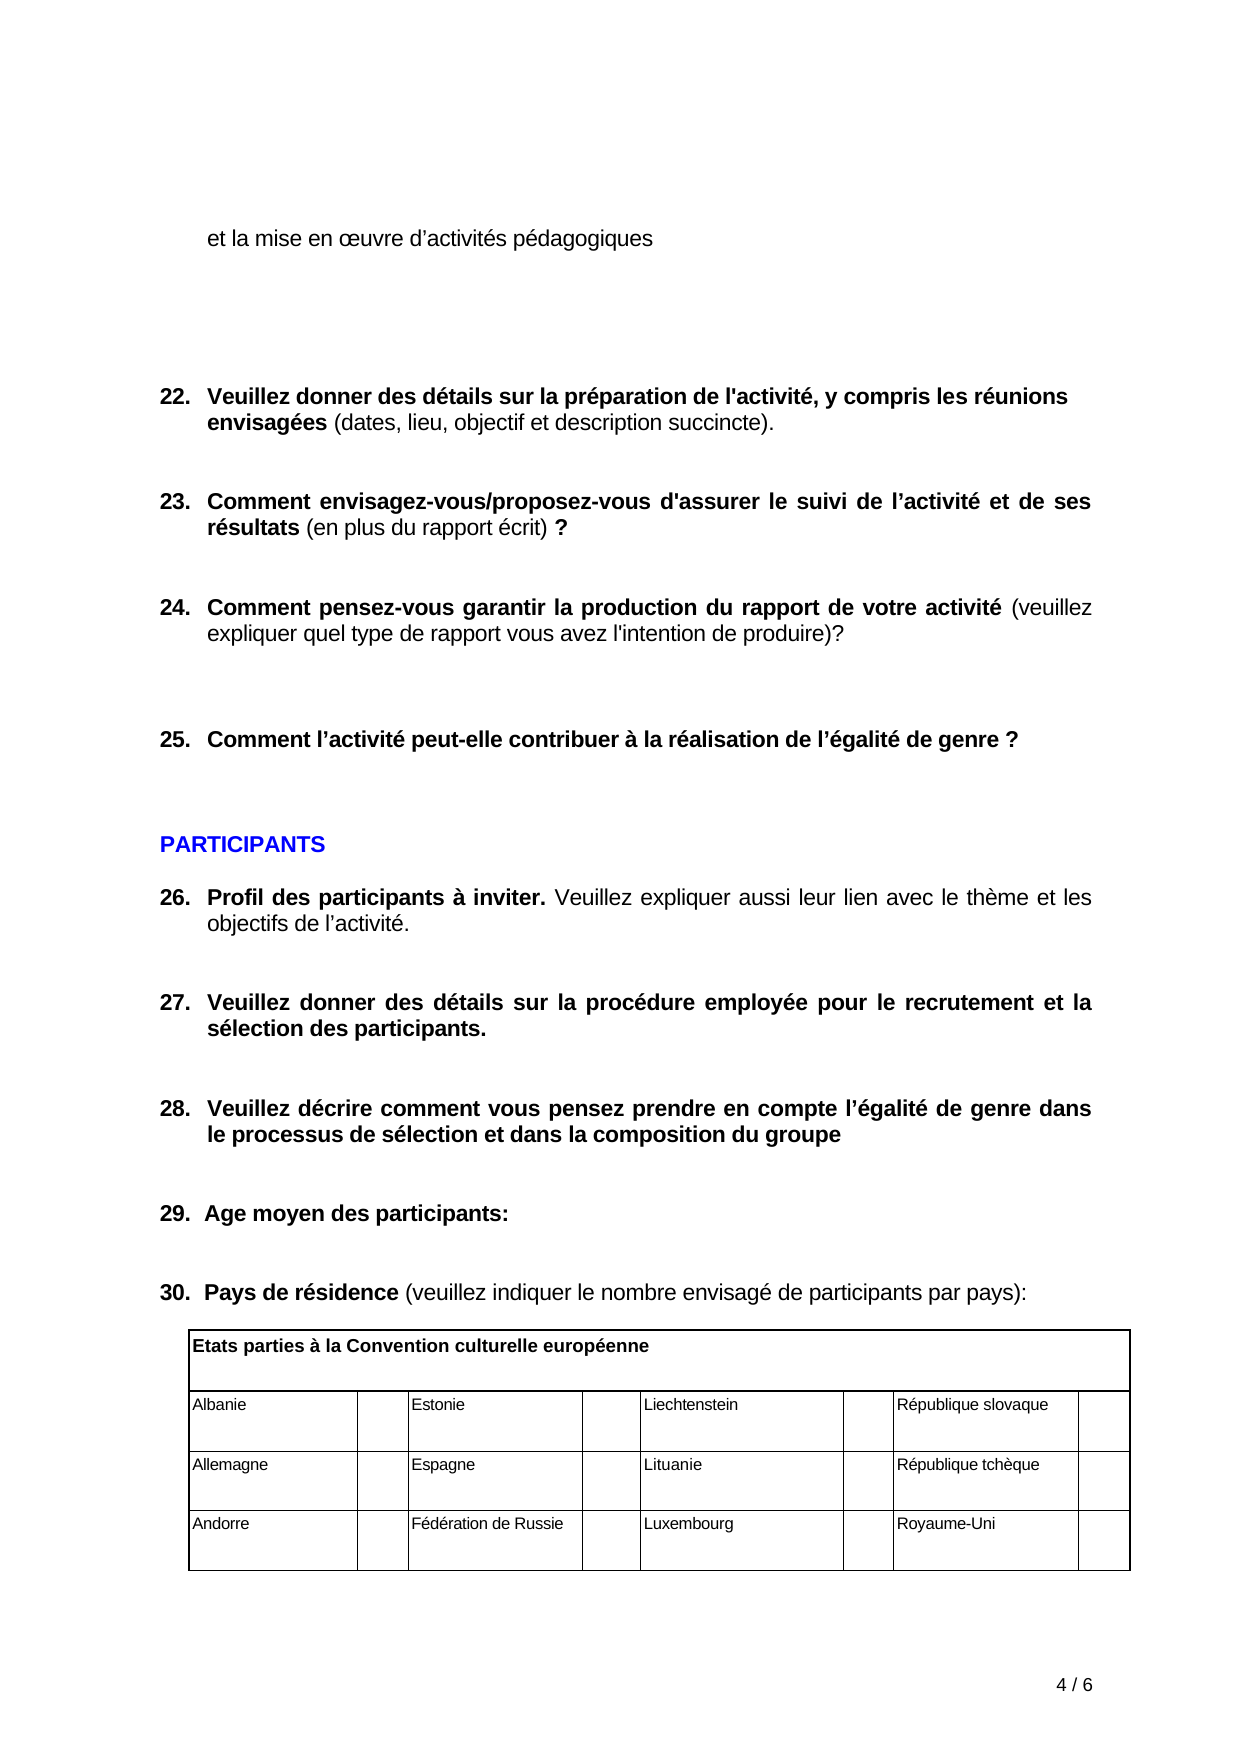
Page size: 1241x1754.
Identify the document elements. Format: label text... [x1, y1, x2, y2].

table_cell [358, 1452, 408, 1510]
table_cell Fédération de Russie [409, 1511, 582, 1570]
table_cell [583, 1392, 640, 1451]
table_cell Allemagne [190, 1452, 357, 1510]
table_cell [844, 1452, 893, 1510]
table_cell Espagne [409, 1452, 582, 1510]
table_cell Estonie [409, 1392, 582, 1451]
table_cell [358, 1392, 408, 1451]
list Pays de résidence (veuillez indiquer le nombre envisagé de participants par pays): [159, 1279, 1092, 1305]
list Comment l’activité peut-elle contribuer à la réalisation de l’égalité de genre ? [159, 726, 1092, 752]
table_cell [844, 1392, 893, 1451]
table_header Etats parties à la Convention culturelle européenne [190, 1331, 1129, 1390]
table_cell République slovaque [894, 1392, 1078, 1451]
text PARTICIPANTS [159, 831, 1092, 857]
list Veuillez décrire comment vous pensez prendre en compte l’égalité de genre dans le processus de sélection et dans la composition du groupe [159, 1094, 1092, 1147]
table_cell [583, 1452, 640, 1510]
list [159, 224, 1092, 251]
list Comment envisagez-vous/proposez-vous d'assurer le suivi de l’activité et de ses résultats (en plus du rapport écrit) ? [159, 488, 1092, 541]
list Veuillez donner des détails sur la procédure employée pour le recrutement et la sélection des participants. [159, 989, 1092, 1042]
table_cell [1079, 1452, 1129, 1510]
table_cell République tchèque [894, 1452, 1078, 1510]
table_cell Lituanie [641, 1452, 843, 1510]
table_cell [844, 1511, 893, 1570]
list Profil des participants à inviter. Veuillez expliquer aussi leur lien avec le thème et les objectifs de l’activité. [159, 884, 1092, 936]
list Age moyen des participants: [159, 1200, 1092, 1226]
table_cell [358, 1511, 408, 1570]
list Comment pensez-vous garantir la production du rapport de votre activité (veuillez expliquer quel type de rapport vous avez l'intention de produire)? [159, 593, 1092, 646]
table_cell Luxembourg [641, 1511, 843, 1570]
table_cell Albanie [190, 1392, 357, 1451]
table_cell Liechtenstein [641, 1392, 843, 1451]
table_cell [1079, 1392, 1129, 1451]
table_cell [1079, 1511, 1129, 1570]
table_cell Andorre [190, 1511, 357, 1570]
table_cell Royaume-Uni [894, 1511, 1078, 1570]
table_cell [583, 1511, 640, 1570]
list Veuillez donner des détails sur la préparation de l'activité, y compris les réunions envisagées (dates, lieu, objectif et description succincte). [159, 383, 1092, 435]
